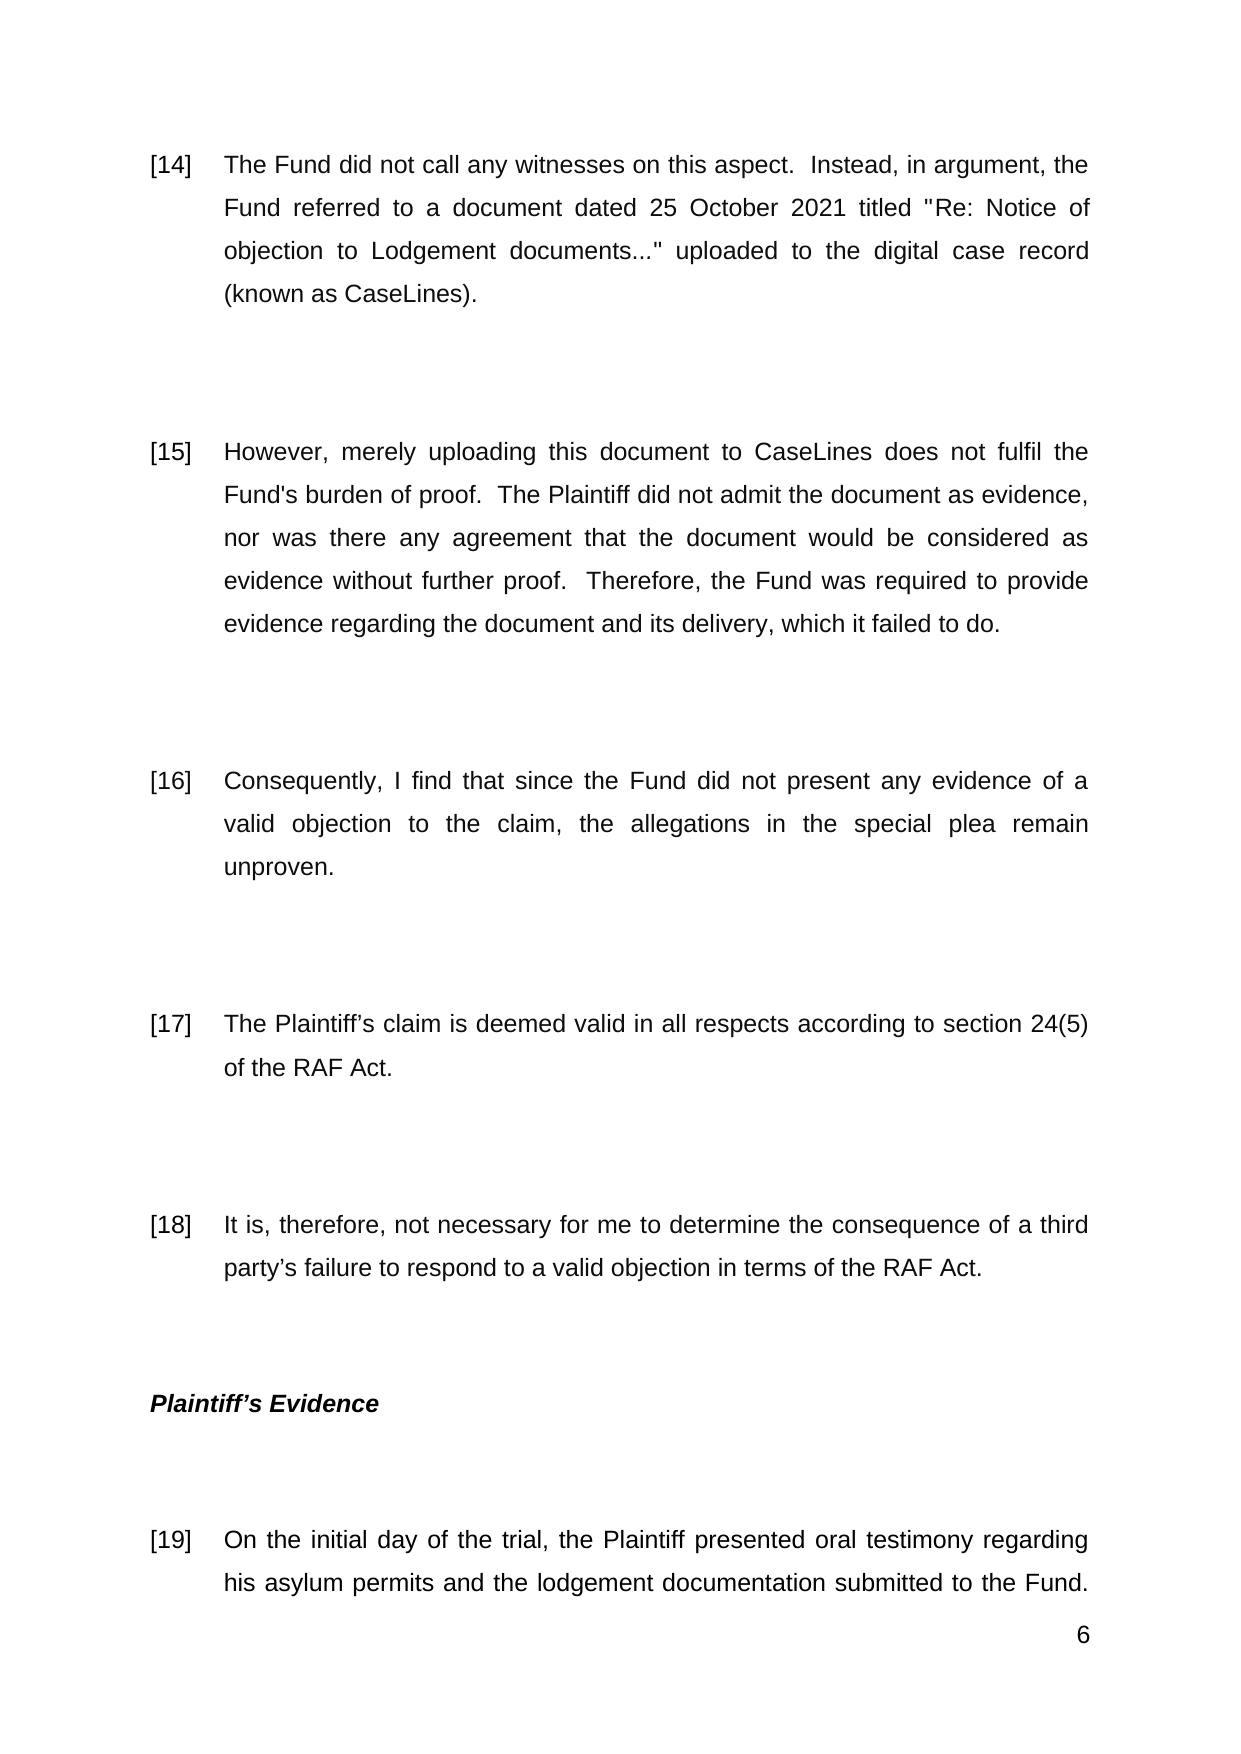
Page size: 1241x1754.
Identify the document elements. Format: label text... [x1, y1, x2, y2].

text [150, 1525, 1090, 1597]
text [17] The Plaintiff’s claim is deemed valid in all respects according to section 24(5) of the RAF Act. [150, 1009, 1090, 1081]
text [14] The Fund did not call any witnesses on this aspect. Instead, in argument, the Fund referred to a document dated 25 October 2021 titled "Re: Notice of objection to Lodgement documents..." uploaded to the digital case record (known as CaseLines). [150, 150, 1090, 308]
text [18] It is, therefore, not necessary for me to determine the consequence of a third party’s failure to respond to a valid objection in terms of the RAF Act. [150, 1209, 1090, 1281]
text [15] However, merely uploading this document to CaseLines does not fulfil the Fund's burden of proof. The Plaintiff did not admit the document as evidence, nor was there any agreement that the document would be considered as evidence without further proof. Therefore, the Fund was required to provide evidence regarding the document and its delivery, which it failed to do. [150, 436, 1090, 638]
list Plaintiff’s Evidence [150, 1389, 1090, 1418]
text [16] Consequently, I find that since the Fund did not present any evidence of a valid objection to the claim, the allegations in the special plea remain unproven. [150, 766, 1090, 881]
